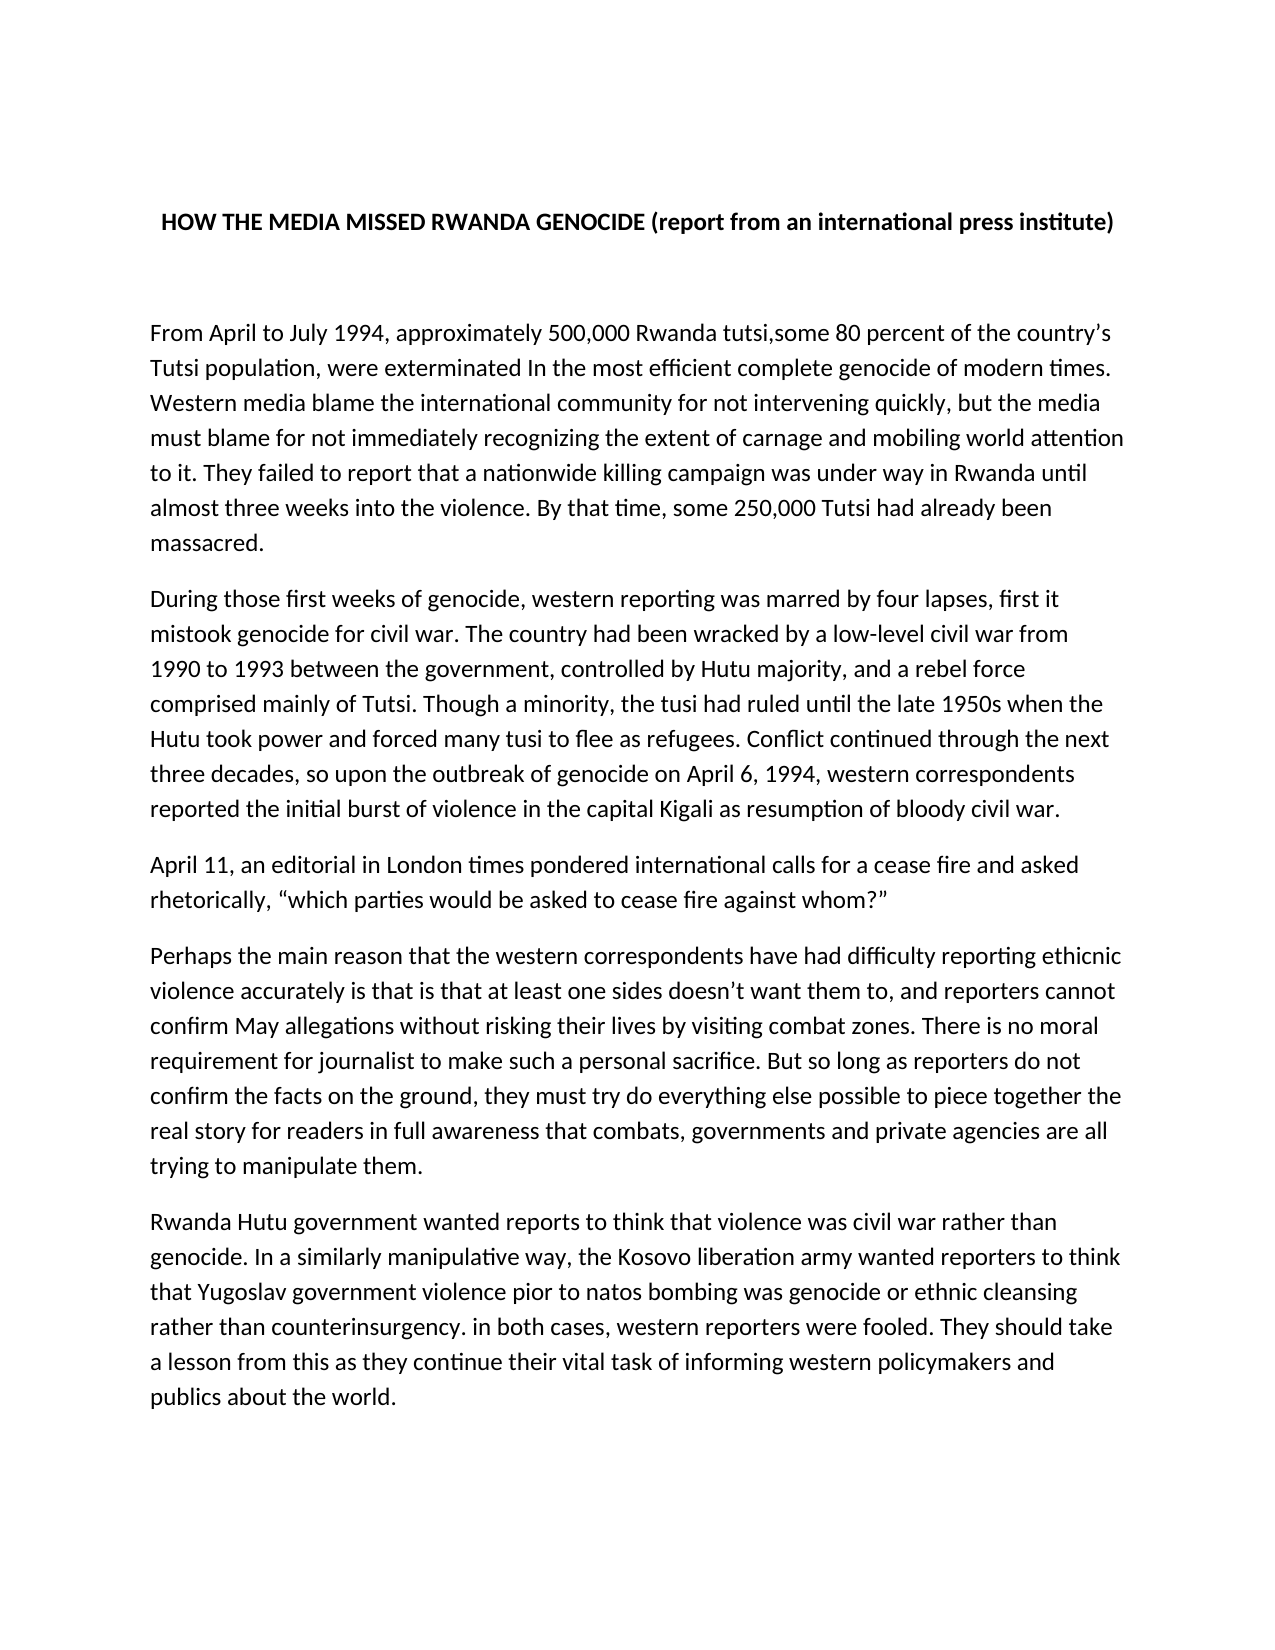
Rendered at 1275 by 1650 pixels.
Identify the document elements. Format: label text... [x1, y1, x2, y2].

text April 11, an editorial in London times pondered international calls for a cease fire and asked rhetorically, “which parties would be asked to cease fire against whom?” [150, 849, 1125, 915]
text During those first weeks of genocide, western reporting was marred by four lapses, first it mistook genocide for civil war. The country had been wracked by a low-level civil war from 1990 to 1993 between the government, controlled by Hutu majority, and a rebel force comprised mainly of Tutsi. Though a minority, the tusi had ruled until the late 1950s when the Hutu took power and forced many tusi to flee as refugees. Conflict continued through the next three decades, so upon the outbreak of genocide on April 6, 1994, western correspondents reported the initial burst of violence in the capital Kigali as resumption of bloody civil war. [150, 583, 1125, 824]
text Perhaps the main reason that the western correspondents have had difficulty reporting ethicnic violence accurately is that is that at least one sides doesn’t want them to, and reporters cannot confirm May allegations without risking their lives by visiting combat zones. There is no moral requirement for journalist to make such a personal sacrifice. But so long as reporters do not confirm the facts on the ground, they must try do everything else possible to piece together the real story for readers in full awareness that combats, governments and private agencies are all trying to manipulate them. [150, 940, 1125, 1181]
text HOW THE MEDIA MISSED RWANDA GENOCIDE (report from an international press institute) [150, 206, 1125, 236]
text Rwanda Hutu government wanted reports to think that violence was civil war rather than genocide. In a similarly manipulative way, the Kosovo liberation army wanted reporters to think that Yugoslav government violence pior to natos bombing was genocide or ethnic cleansing rather than counterinsurgency. in both cases, western reporters were fooled. They should take a lesson from this as they continue their vital task of informing western policymakers and publics about the world. [150, 1206, 1125, 1411]
text From April to July 1994, approximately 500,000 Rwanda tutsi,some 80 percent of the country’s Tutsi population, were exterminated In the most efficient complete genocide of modern times. Western media blame the international community for not intervening quickly, but the media must blame for not immediately recognizing the extent of carnage and mobiling world attention to it. They failed to report that a nationwide killing campaign was under way in Rwanda until almost three weeks into the violence. By that time, some 250,000 Tutsi had already been massacred. [150, 317, 1125, 558]
